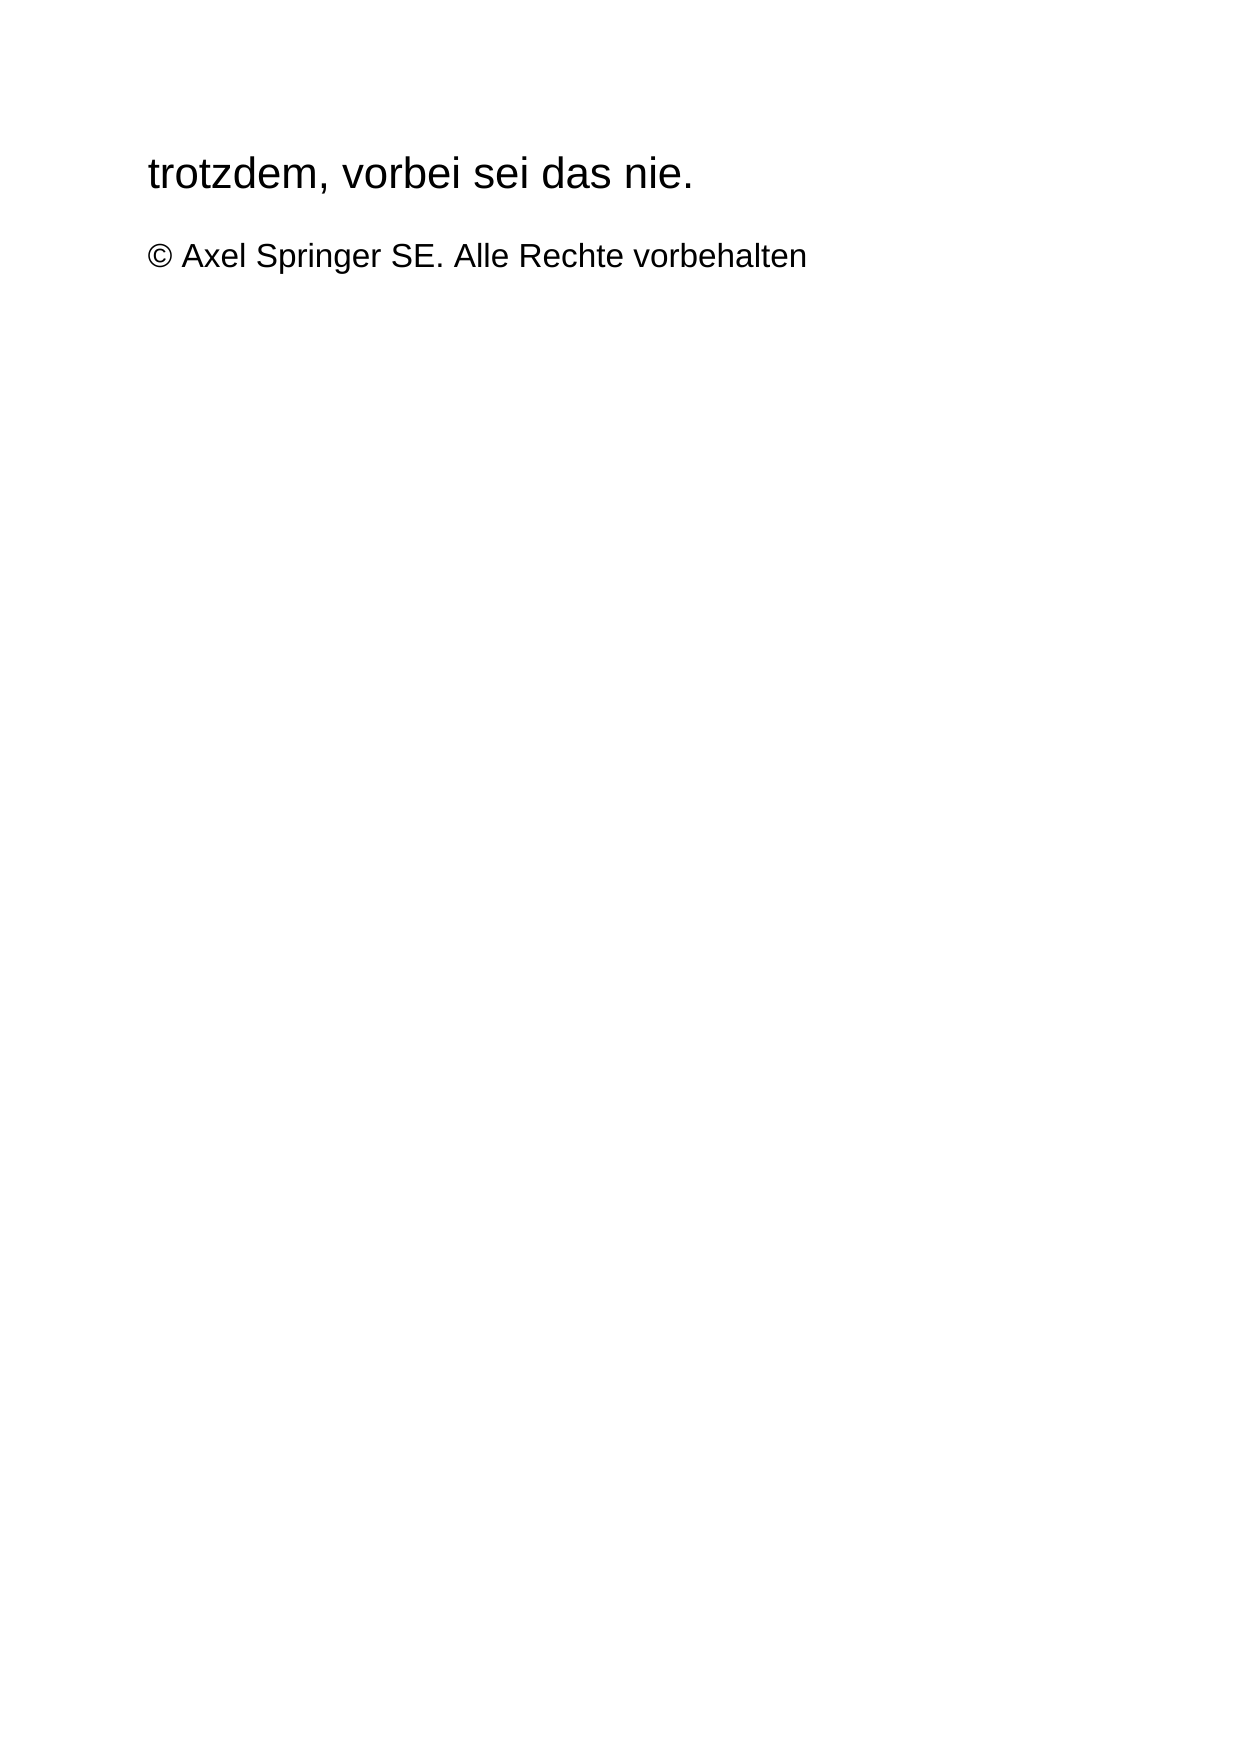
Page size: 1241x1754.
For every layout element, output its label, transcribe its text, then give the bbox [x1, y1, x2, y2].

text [148, 148, 1093, 198]
text © Axel Springer SE. Alle Rechte vorbehalten [148, 236, 1093, 275]
